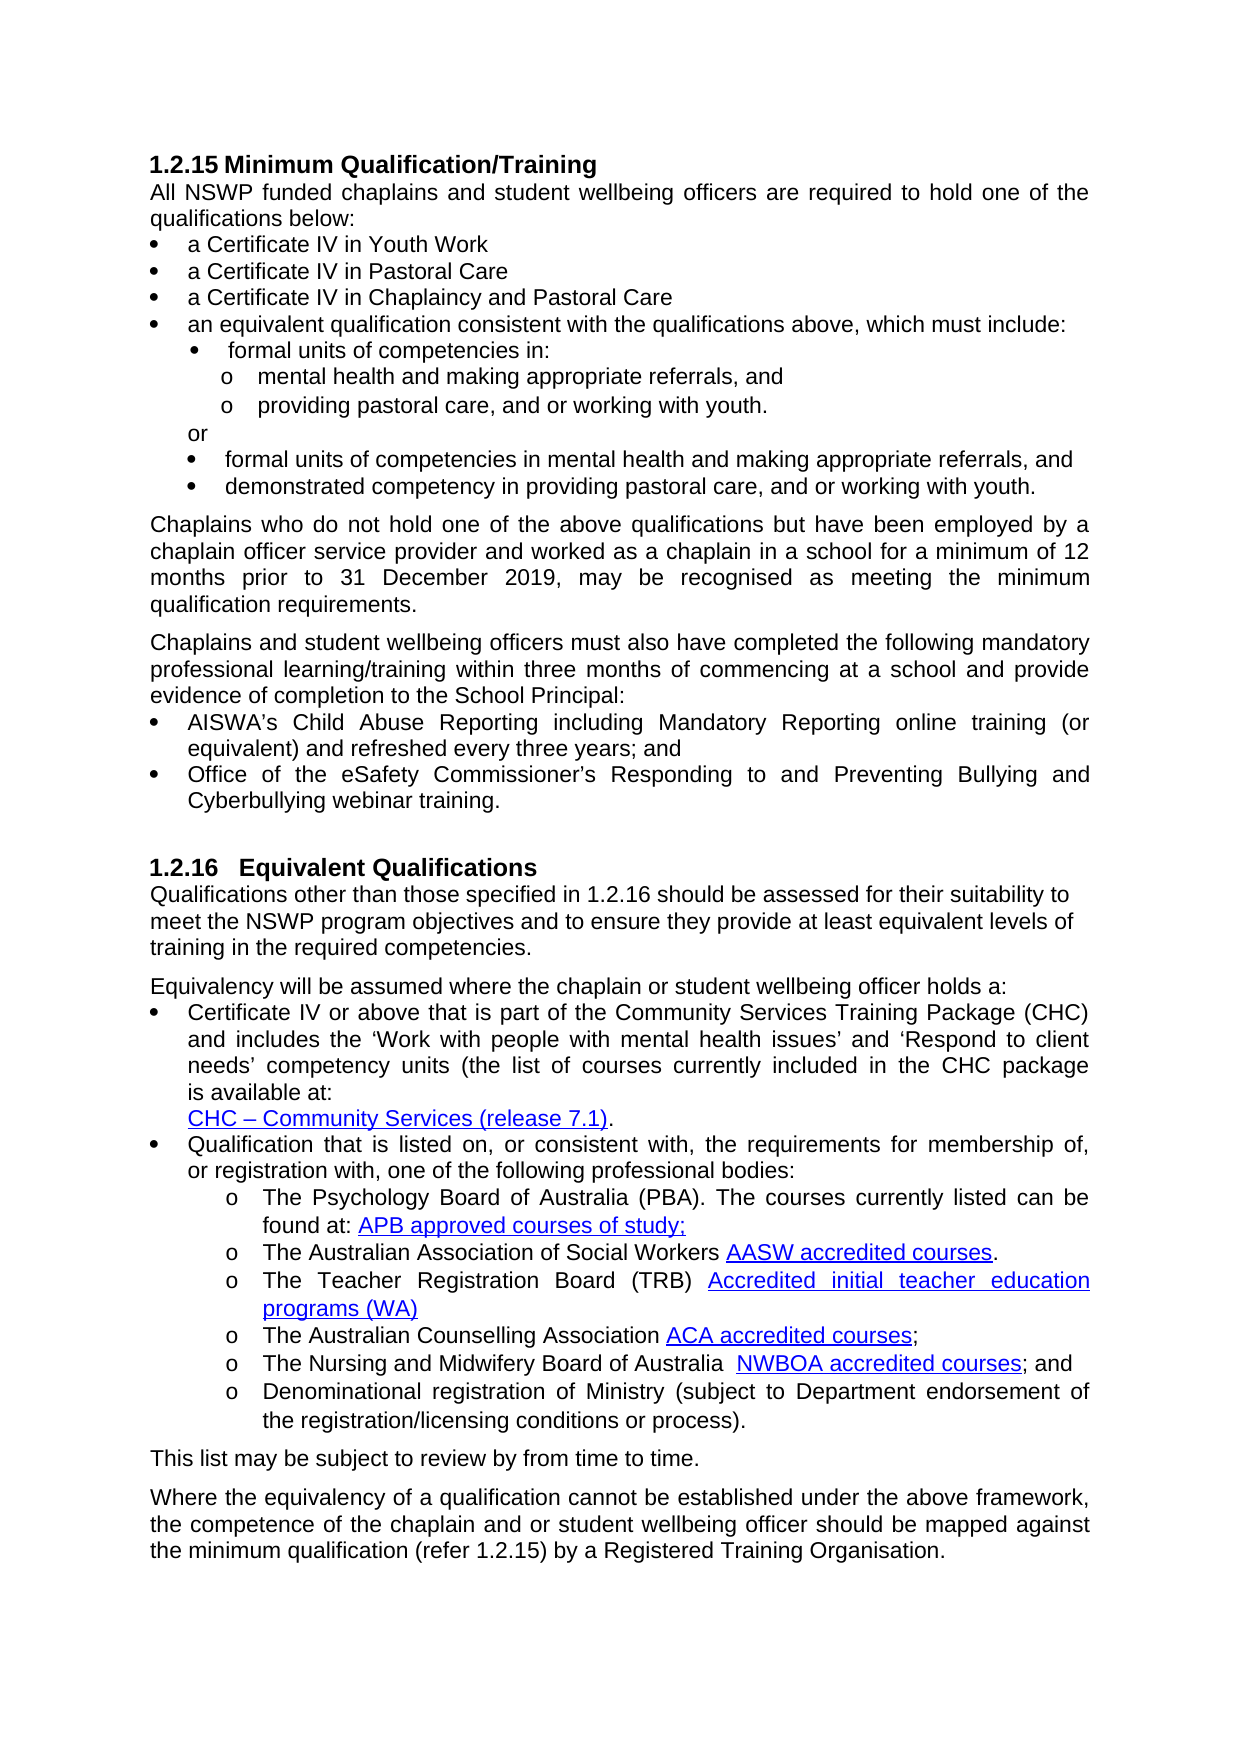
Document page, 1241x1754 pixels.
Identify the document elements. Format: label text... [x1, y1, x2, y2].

list 1.2.16 Equivalent Qualifications [149, 853, 1090, 881]
list 1.2.15 Minimum Qualification/Training [149, 150, 1090, 179]
list mental health and making appropriate referrals, and [220, 363, 1090, 392]
list Certificate IV or above that is part of the Community Services Training Package (CHC) and includes the ‘Work with people with mental health issues’ and ‘Respond to client needs’ competency units (the list of courses currently included in the CHC package is available at: [150, 999, 1090, 1105]
list The Teacher Registration Board (TRB) Accredited initial teacher education programs (WA) [225, 1267, 1090, 1322]
list demonstrated competency in providing pastoral care, and or working with youth. [187, 473, 1090, 499]
list a Certificate IV in Chaplaincy and Pastoral Care [150, 284, 1090, 311]
text All NSWP funded chaplains and student wellbeing officers are required to hold one of the qualifications below: [150, 179, 1090, 231]
list Qualification that is listed on, or consistent with, the requirements for membership of, or registration with, one of the following professional bodies: [150, 1131, 1090, 1184]
text or [187, 420, 1090, 446]
list an equivalent qualification consistent with the qualifications above, which must include: [150, 311, 1090, 337]
list formal units of competencies in: [190, 337, 1090, 363]
list a Certificate IV in Pastoral Care [150, 258, 1090, 284]
list The Australian Association of Social Workers AASW accredited courses. [225, 1238, 1090, 1267]
list a Certificate IV in Youth Work [150, 231, 1090, 258]
text Equivalency will be assumed where the chaplain or student wellbeing officer holds a: [150, 973, 1090, 999]
text This list may be subject to review by from time to time. [150, 1445, 1090, 1472]
text Chaplains who do not hold one of the above qualifications but have been employed by a chaplain officer service provider and worked as a chaplain in a school for a minimum of 12 months prior to 31 December 2019, may be recognised as meeting the minimum qualification requirements. [150, 511, 1090, 617]
list AISWA’s Child Abuse Reporting including Mandatory Reporting online training (or equivalent) and refreshed every three years; and [150, 708, 1090, 761]
text Qualifications other than those specified in 1.2.16 should be assessed for their suitability to meet the NSWP program objectives and to ensure they provide at least equivalent levels of training in the required competencies. [150, 881, 1090, 961]
list The Australian Counselling Association ACA accredited courses; [225, 1322, 1090, 1350]
list providing pastoral care, and or working with youth. [220, 392, 1090, 420]
list Office of the eSafety Commissioner’s Responding to and Preventing Bullying and Cyberbullying webinar training. [150, 761, 1090, 814]
list Denominational registration of Ministry (subject to Department endorsement of the registration/licensing conditions or process). [225, 1378, 1090, 1433]
list The Nursing and Midwifery Board of Australia NWBOA accredited courses; and [225, 1350, 1090, 1378]
list formal units of competencies in mental health and making appropriate referrals, and [187, 446, 1090, 473]
text Where the equivalency of a qualification cannot be established under the above framework, the competence of the chaplain and or student wellbeing officer should be mapped against the minimum qualification (refer 1.2.15) by a Registered Training Organisation. [150, 1484, 1090, 1563]
text CHC – Community Services (release 7.1). [187, 1105, 1090, 1131]
list The Psychology Board of Australia (PBA). The courses currently listed can be found at: APB approved courses of study; [225, 1184, 1090, 1238]
text Chaplains and student wellbeing officers must also have completed the following mandatory professional learning/training within three months of commencing at a school and provide evidence of completion to the School Principal: [150, 629, 1090, 708]
